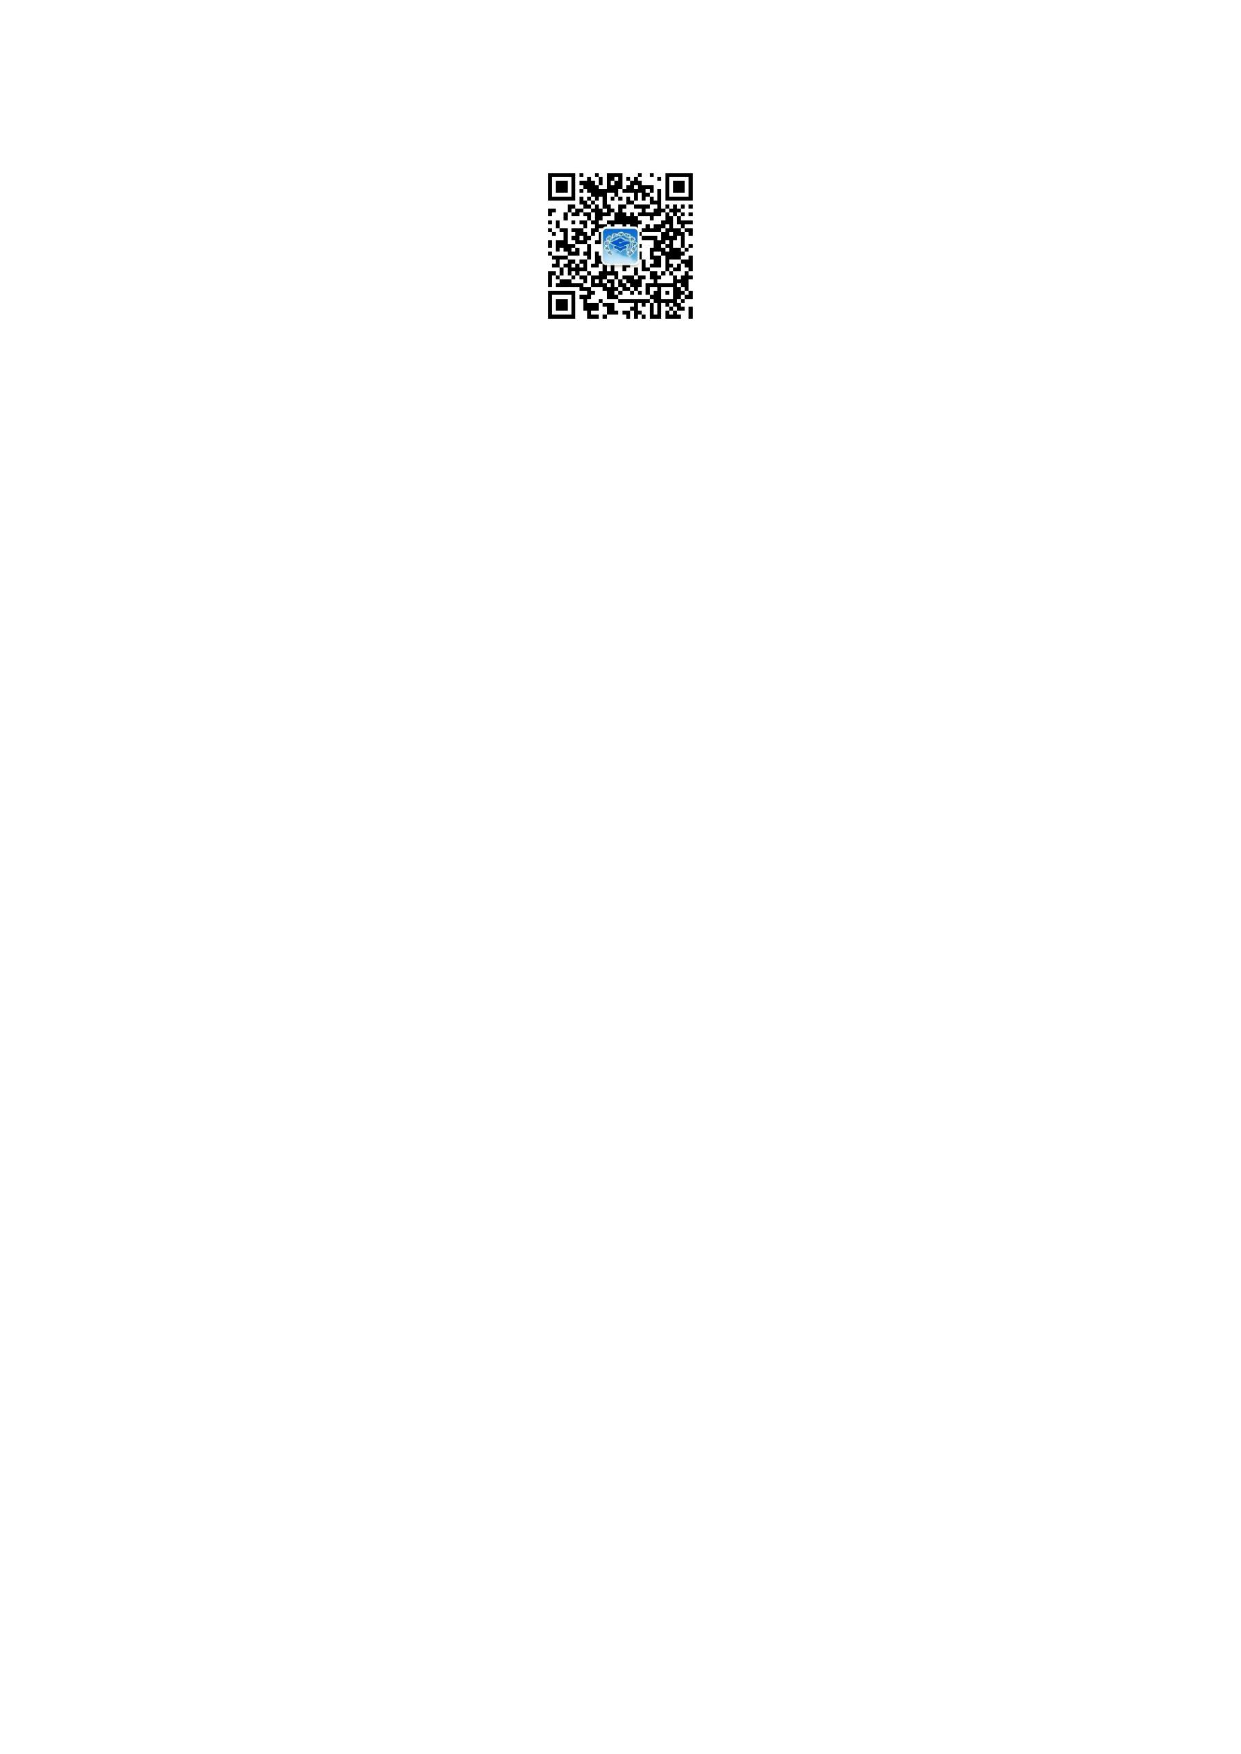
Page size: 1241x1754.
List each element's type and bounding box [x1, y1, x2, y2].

picture [536, 162, 704, 330]
